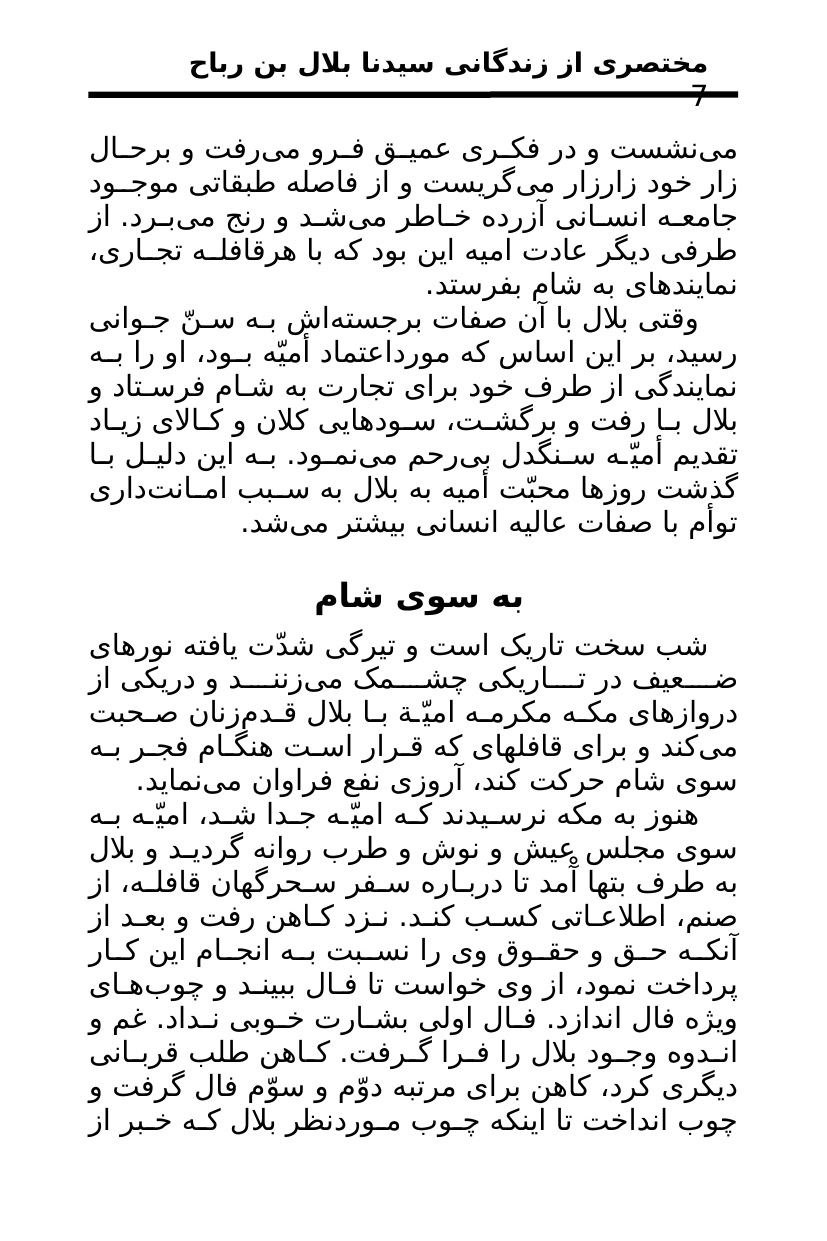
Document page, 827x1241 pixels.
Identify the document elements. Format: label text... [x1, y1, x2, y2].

text شب سخت تاريک است و تيرگی شدّت يافته نورهای ضعيف در تاريكی چشمک می‌زنند و دريكی از دروازهای مكه مكرمه اميّة با بلال قدم‌زنان صحبت می‌كند و برای قافله‏ای كه قرار است هنگام فجر به سوی شام حركت كند، آروزی نفع فراوان می‌نمايد. [89, 628, 738, 798]
text وقتی بلال با آن صفات برجسته‌اش به سنّ جوانی رسيد‏، بر این اساس که مورداعتماد أميّه بود، او را به نمايندگی از طرف خود برای تجارت به شام فرستاد و بلال با رفت و برگشت، سودهايی كلان و كالای زياد تقديم أميّه سنگدل بی‌رحم می‌نمود. به این دلیل با گذشت روزها محبّت أميه به بلال به سبب امانت‌داری توأم با صفات عاليه انسانی بيشتر می‌شد. [89, 301, 738, 539]
text به سوی شام [89, 577, 738, 615]
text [89, 132, 738, 301]
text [89, 798, 738, 1137]
